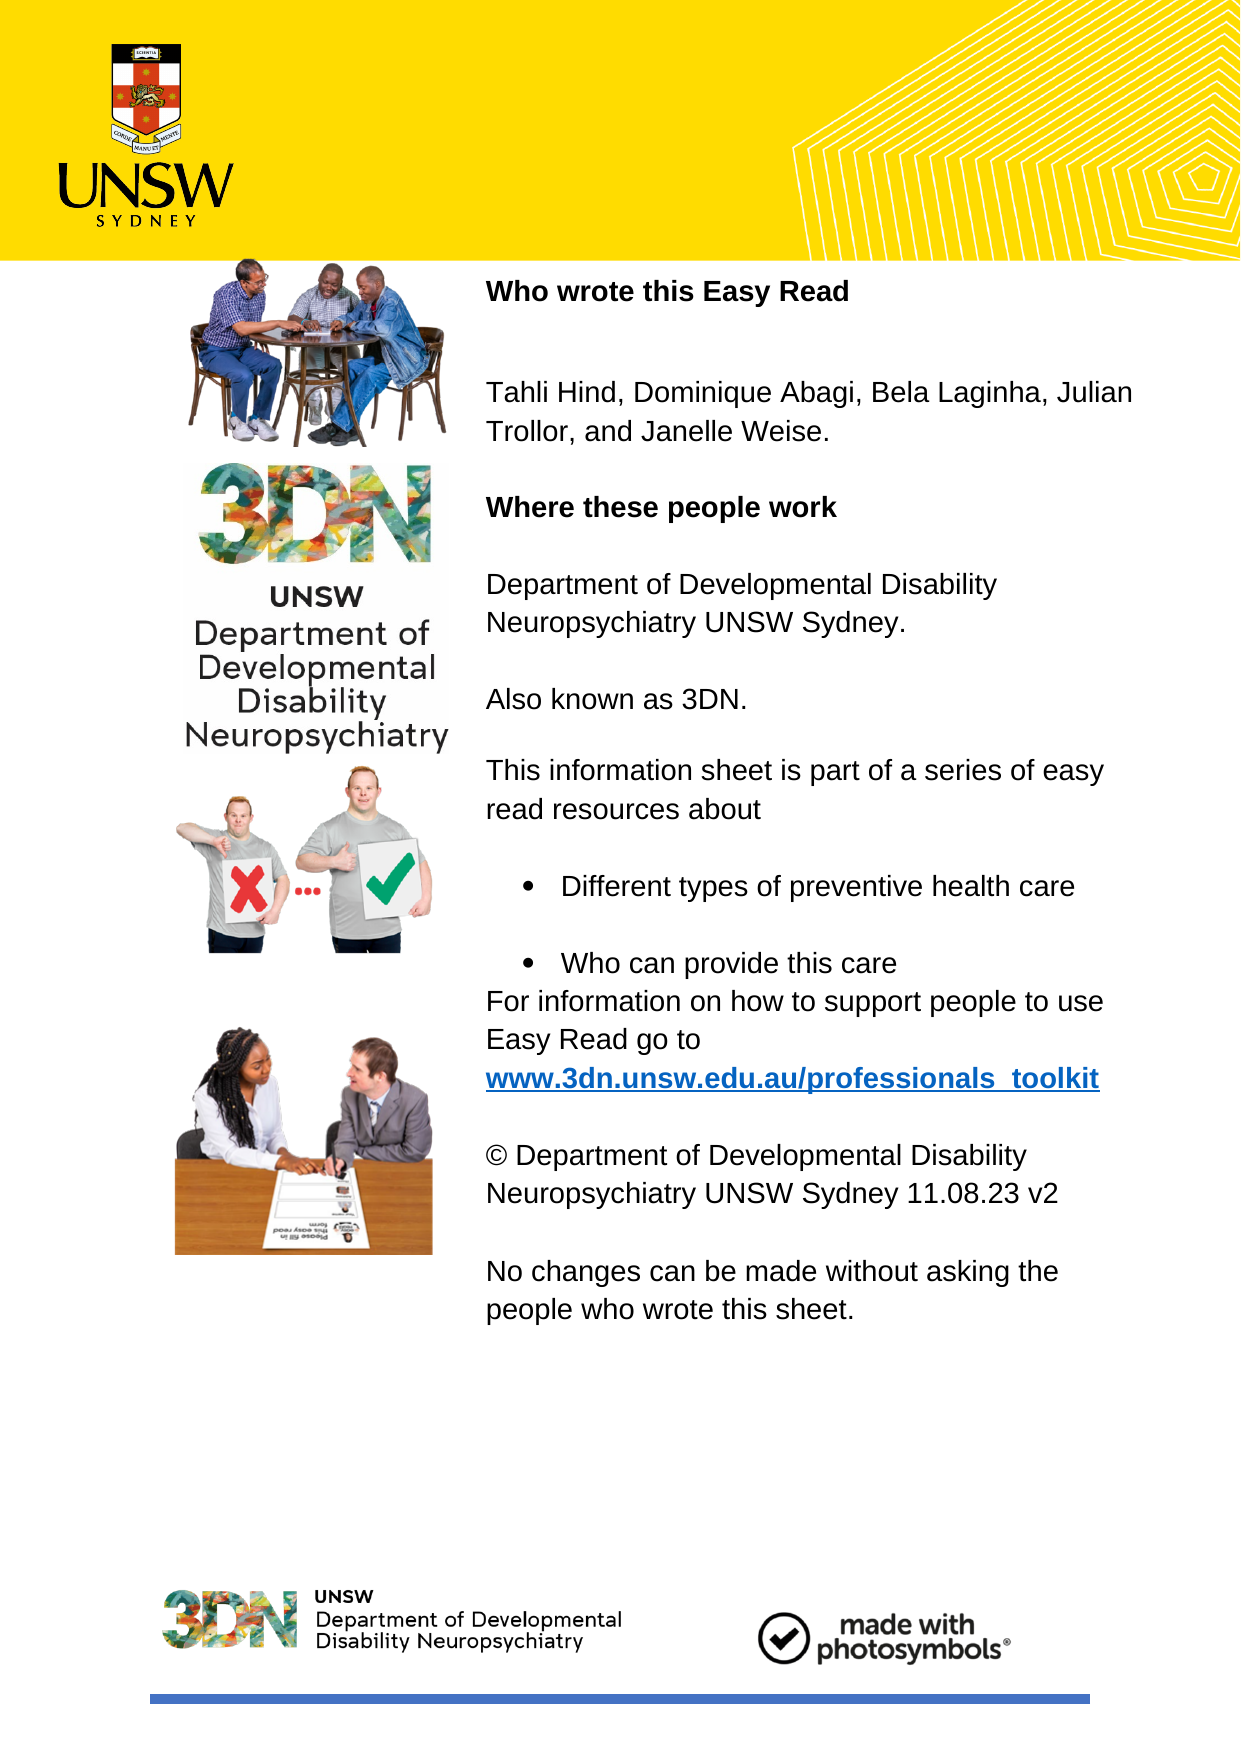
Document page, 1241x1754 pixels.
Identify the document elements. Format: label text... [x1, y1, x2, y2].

table_cell [150, 753, 474, 984]
table_cell Where these people work Department of Developmental Disability Neuropsychiatry UNSW Sydney. Also known as 3DN. [474, 451, 1154, 753]
picture [58, 44, 234, 227]
table_cell This information sheet is part of a series of easy read resources about Different types of preventive health care Who can provide this care [474, 753, 1154, 984]
picture [171, 1026, 437, 1255]
picture [789, 0, 1241, 547]
picture [184, 249, 450, 447]
picture [170, 463, 449, 966]
picture [162, 1563, 693, 1666]
table_cell [150, 451, 474, 753]
table_header [150, 224, 474, 451]
table_cell For information on how to support people to use Easy Read go to www.3dn.unsw.edu.au/professionals_toolkit © Department of Developmental Disability Neuropsychiatry UNSW Sydney 11.08.23 v2 No changes can be made without asking the people who wrote this sheet. [474, 984, 1154, 1329]
table_header Who wrote this Easy Read Tahli Hind, Dominique Abagi, Bela Laginha, Julian Trollor, and Janelle Weise. [474, 224, 1154, 451]
table_cell [150, 984, 474, 1329]
picture [732, 1588, 1033, 1681]
